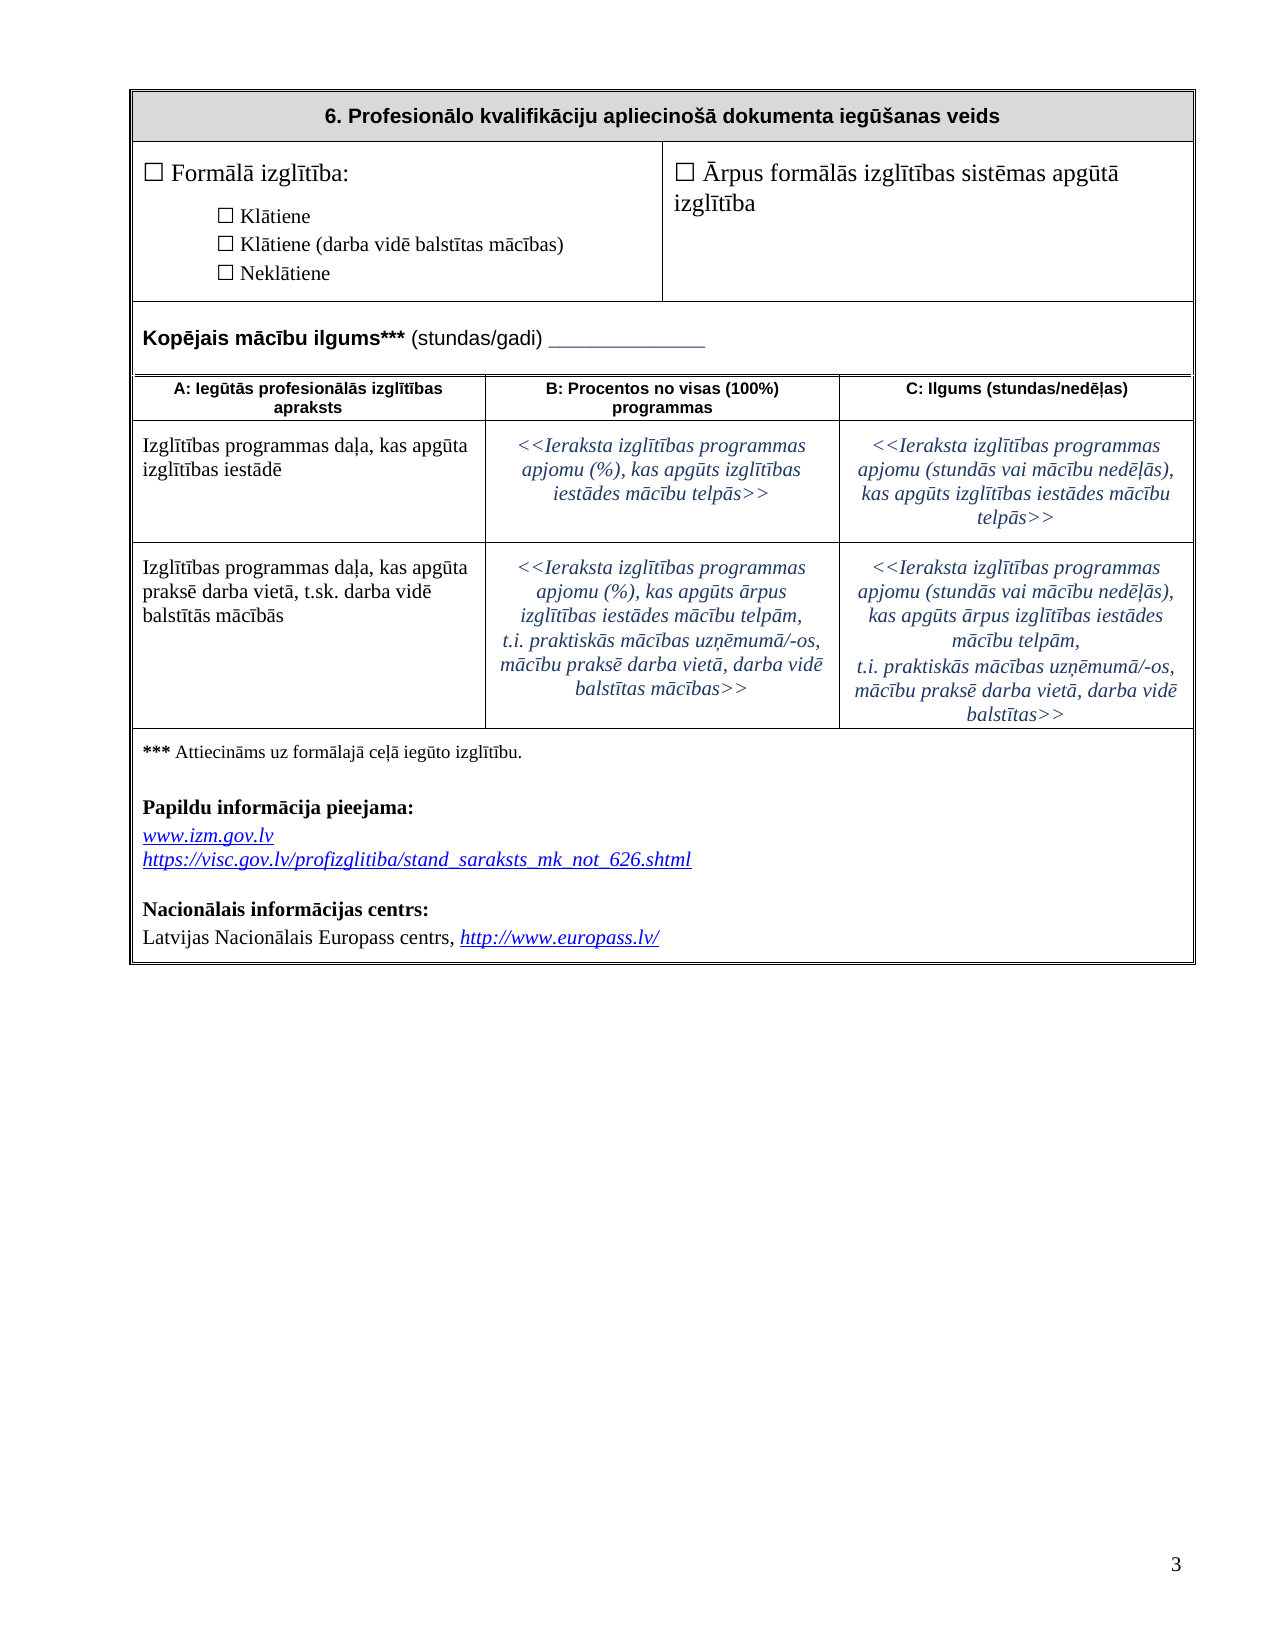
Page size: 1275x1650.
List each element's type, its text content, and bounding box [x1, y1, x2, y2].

table_cell Ārpus formālās izglītības sistēmas apgūtā izglītība [663, 142, 1193, 301]
table_cell <<Ieraksta izglītības programmas apjomu (%), kas apgūts ārpus izglītības iestādes mācību telpām, t.i. praktiskās mācības uzņēmumā/-os, mācību praksē darba vietā, darba vidē balstītas mācības>> [486, 543, 839, 728]
table_cell C: Ilgums (stundas/nedēļas) [840, 374, 1194, 419]
table_cell 6. Profesionālo kvalifikāciju apliecinošā dokumenta iegūšanas veids [133, 92, 1193, 141]
table_cell A: Iegūtās profesionālās izglītības apraksts [131, 374, 485, 419]
table_cell Formālā izglītība: Klātiene Klātiene (darba vidē balstītas mācības) Neklātiene [133, 142, 662, 301]
table_cell *** Attiecināms uz formālajā ceļā iegūto izglītību. Papildu informācija pieejama: www.izm.gov.lv https://visc.gov.lv/profizglitiba/stand_saraksts_mk_not_626.shtml Nacionālais informācijas centrs: Latvijas Nacionālais Europass centrs, http://www.europass.lv/ [133, 729, 1193, 962]
table_cell Izglītības programmas daļa, kas apgūta izglītības iestādē [133, 421, 485, 542]
table_cell <<Ieraksta izglītības programmas apjomu (stundās vai mācību nedēļās), kas apgūts izglītības iestādes mācību telpās>> [840, 421, 1193, 542]
table_cell Kopējais mācību ilgums*** (stundas/gadi) _______________ [133, 302, 1193, 374]
table_cell <<Ieraksta izglītības programmas apjomu (%), kas apgūts izglītības iestādes mācību telpās>> [486, 421, 839, 542]
table_cell <<Ieraksta izglītības programmas apjomu (stundās vai mācību nedēļās), kas apgūts ārpus izglītības iestādes mācību telpām, t.i. praktiskās mācības uzņēmumā/-os, mācību praksē darba vietā, darba vidē balstītas>> [840, 543, 1193, 728]
table_cell B: Procentos no visas (100%) programmas [486, 377, 839, 419]
table_cell Izglītības programmas daļa, kas apgūta praksē darba vietā, t.sk. darba vidē balstītās mācībās [133, 543, 485, 728]
